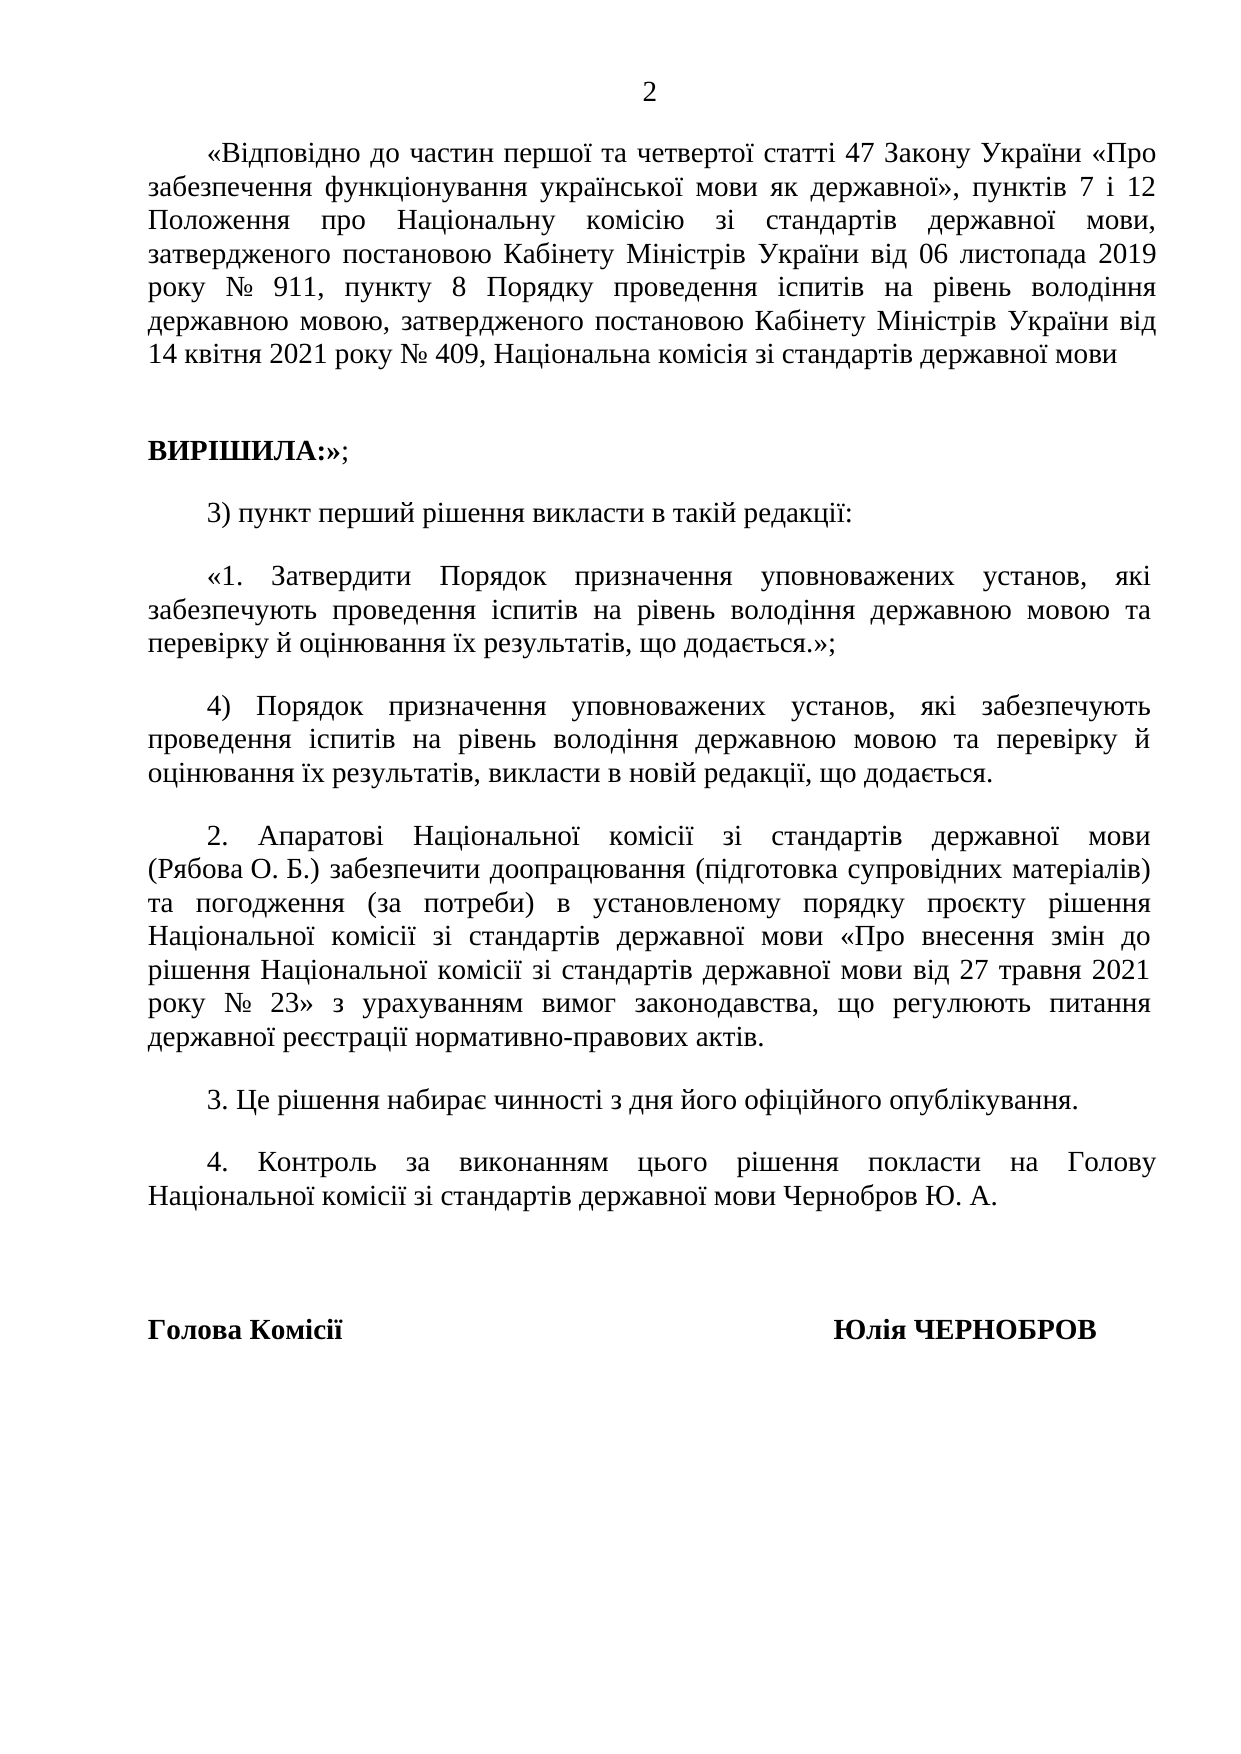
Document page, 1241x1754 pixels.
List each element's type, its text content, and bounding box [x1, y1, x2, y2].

text «1. Затвердити Порядок призначення уповноважених установ, які забезпечують проведення іспитів на рівень володіння державною мовою та перевірку й оцінювання їх результатів, що додається.»; [148, 558, 1152, 659]
text 3) пункт перший рішення викласти в такій редакції: [148, 496, 1152, 529]
text 2. Апаратові Національної комісії зі стандартів державної мови (Рябова О. Б.) забезпечити доопрацювання (підготовка супровідних матеріалів) та погодження (за потреби) в установленому порядку проєкту рішення Національної комісії зі стандартів державної мови «Про внесення змін до рішення Національної комісії зі стандартів державної мови від 27 травня 2021 року № 23» з урахуванням вимог законодавства, що регулюють питання державної реєстрації нормативно-правових актів. [148, 818, 1152, 1053]
text 3. Це рішення набирає чинності з дня його офіційного опублікування. [148, 1082, 1152, 1115]
text Голова Комісії Юлія ЧЕРНОБРОВ [148, 1312, 1152, 1346]
text ВИРІШИЛА:»; [148, 433, 1152, 466]
text 4. Контроль за виконанням цього рішення покласти на Голову Національної комісії зі стандартів державної мови Чернобров Ю. А. [148, 1144, 1157, 1212]
text 4) Порядок призначення уповноважених установ, які забезпечують проведення іспитів на рівень володіння державною мовою та перевірку й оцінювання їх результатів, викласти в новій редакції, що додається. [148, 688, 1152, 789]
text «Відповідно до частин першої та четвертої статті 47 Закону України «Про забезпечення функціонування української мови як державної», пунктів 7 і 12 Положення про Національну комісію зі стандартів державної мови, затвердженого постановою Кабінету Міністрів України від 06 листопада 2019 року № 911, пункту 8 Порядку проведення іспитів на рівень володіння державною мовою, затвердженого постановою Кабінету Міністрів України від 14 квітня 2021 року № 409, Національна комісія зі стандартів державної мови [148, 135, 1157, 370]
